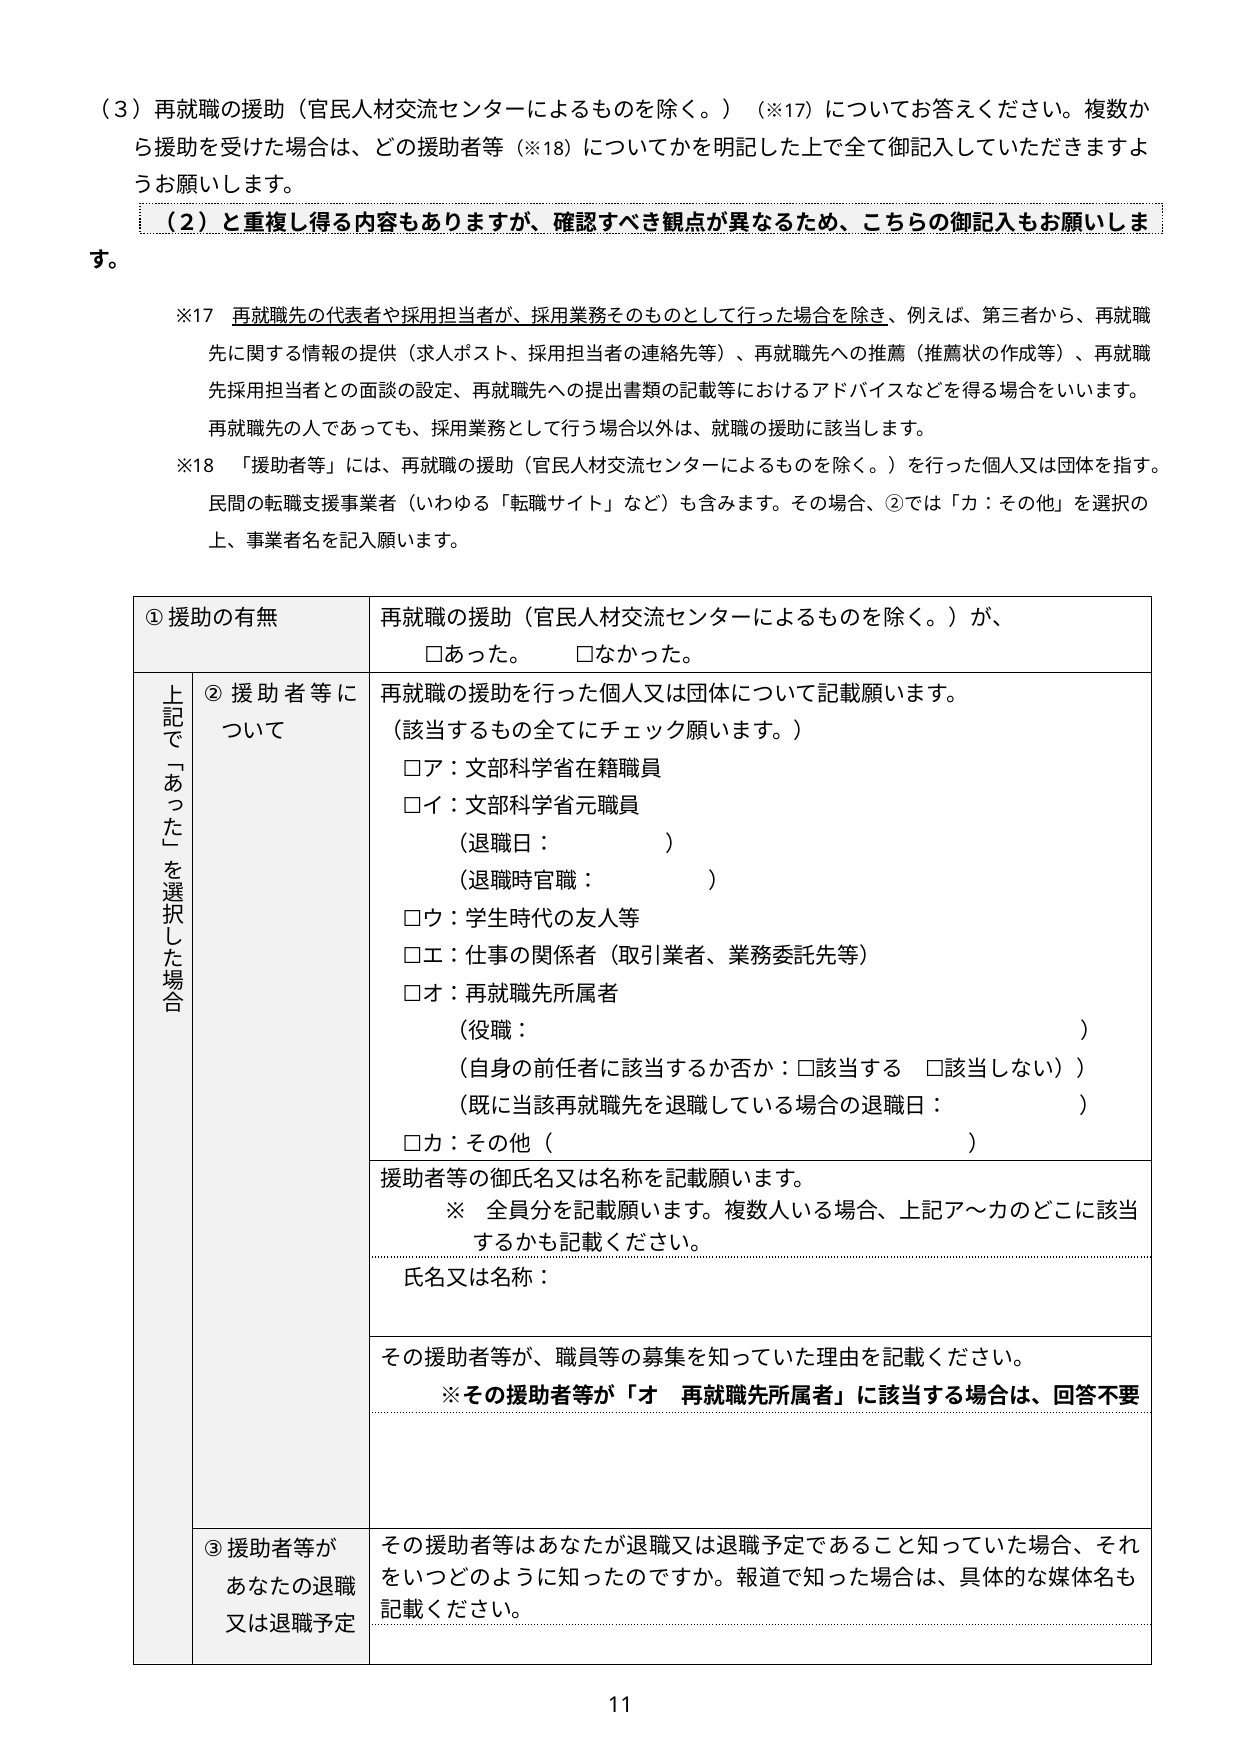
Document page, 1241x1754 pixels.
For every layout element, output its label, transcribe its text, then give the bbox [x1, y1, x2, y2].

table_cell 再就職の援助を行った個人又は団体について記載願います。 （該当するもの全てにチェック願います。） ア：文部科学省在籍職員 イ：文部科学省元職員 （退職日： ） （退職時官職： ） ウ：学生時代の友人等 エ：仕事の関係者（取引業者、業務委託先等） オ：再就職先所属者 （役職： ） （自身の前任者に該当するか否か：該当する 該当しない）） （既に当該再就職先を退職している場合の退職日： ） カ：その他（ ） [370, 673, 1151, 1160]
table_header ①援助の有無 [134, 597, 369, 672]
text （３）再就職の援助（官民人材交流センターによるものを除く。）（※17）についてお答えください。複数から援助を受けた場合は、どの援助者等（※18）についてかを明記した上で全て御記入していただきますようお願いします。 [88, 89, 1152, 202]
table_cell [370, 1412, 1151, 1527]
text ※18 「援助者等」には、再就職の援助（官民人材交流センターによるものを除く。）を行った個人又は団体を指す。民間の転職支援事業者（いわゆる「転職サイト」など）も含みます。その場合、②では「カ：その他」を選択の上、事業者名を記入願います。 [177, 446, 1152, 558]
table_cell その援助者等はあなたが退職又は退職予定であること知っていた場合、それをいつどのように知ったのですか。報道で知った場合は、具体的な媒体名も記載ください。 [370, 1529, 1151, 1624]
table_header 再就職の援助（官民人材交流センターによるものを除く。）が、 あった。 なかった。 [370, 597, 1151, 672]
table_cell ③援助者等があなたの退職又は退職予定であることを知った経緯 [193, 1529, 369, 1663]
table_cell 上記で「あった」を選択した場合 [134, 673, 192, 1663]
text ※17 再就職先の代表者や採用担当者が、採用業務そのものとして行った場合を除き、例えば、第三者から、再就職先に関する情報の提供（求人ポスト、採用担当者の連絡先等）、再就職先への推薦（推薦状の作成等）、再就職先採用担当者との面談の設定、再就職先への提出書類の記載等におけるアドバイスなどを得る場合をいいます。再就職先の人であっても、採用業務として行う場合以外は、就職の援助に該当します。 [176, 296, 1152, 446]
table_cell 氏名又は名称： [370, 1256, 1151, 1336]
table_cell その援助者等が、職員等の募集を知っていた理由を記載ください。 ※その援助者等が「オ 再就職先所属者」に該当する場合は、回答不要 [370, 1337, 1151, 1412]
table_cell [370, 1624, 1151, 1663]
table_cell ②援助者等について [193, 673, 369, 1527]
text （２）と重複し得る内容もありますが、確認すべき観点が異なるため、こちらの御記入もお願いします。 [89, 202, 1152, 277]
table_cell 援助者等の御氏名又は名称を記載願います。 ※ 全員分を記載願います。複数人いる場合、上記ア～カのどこに該当するかも記載ください。 [370, 1161, 1151, 1256]
